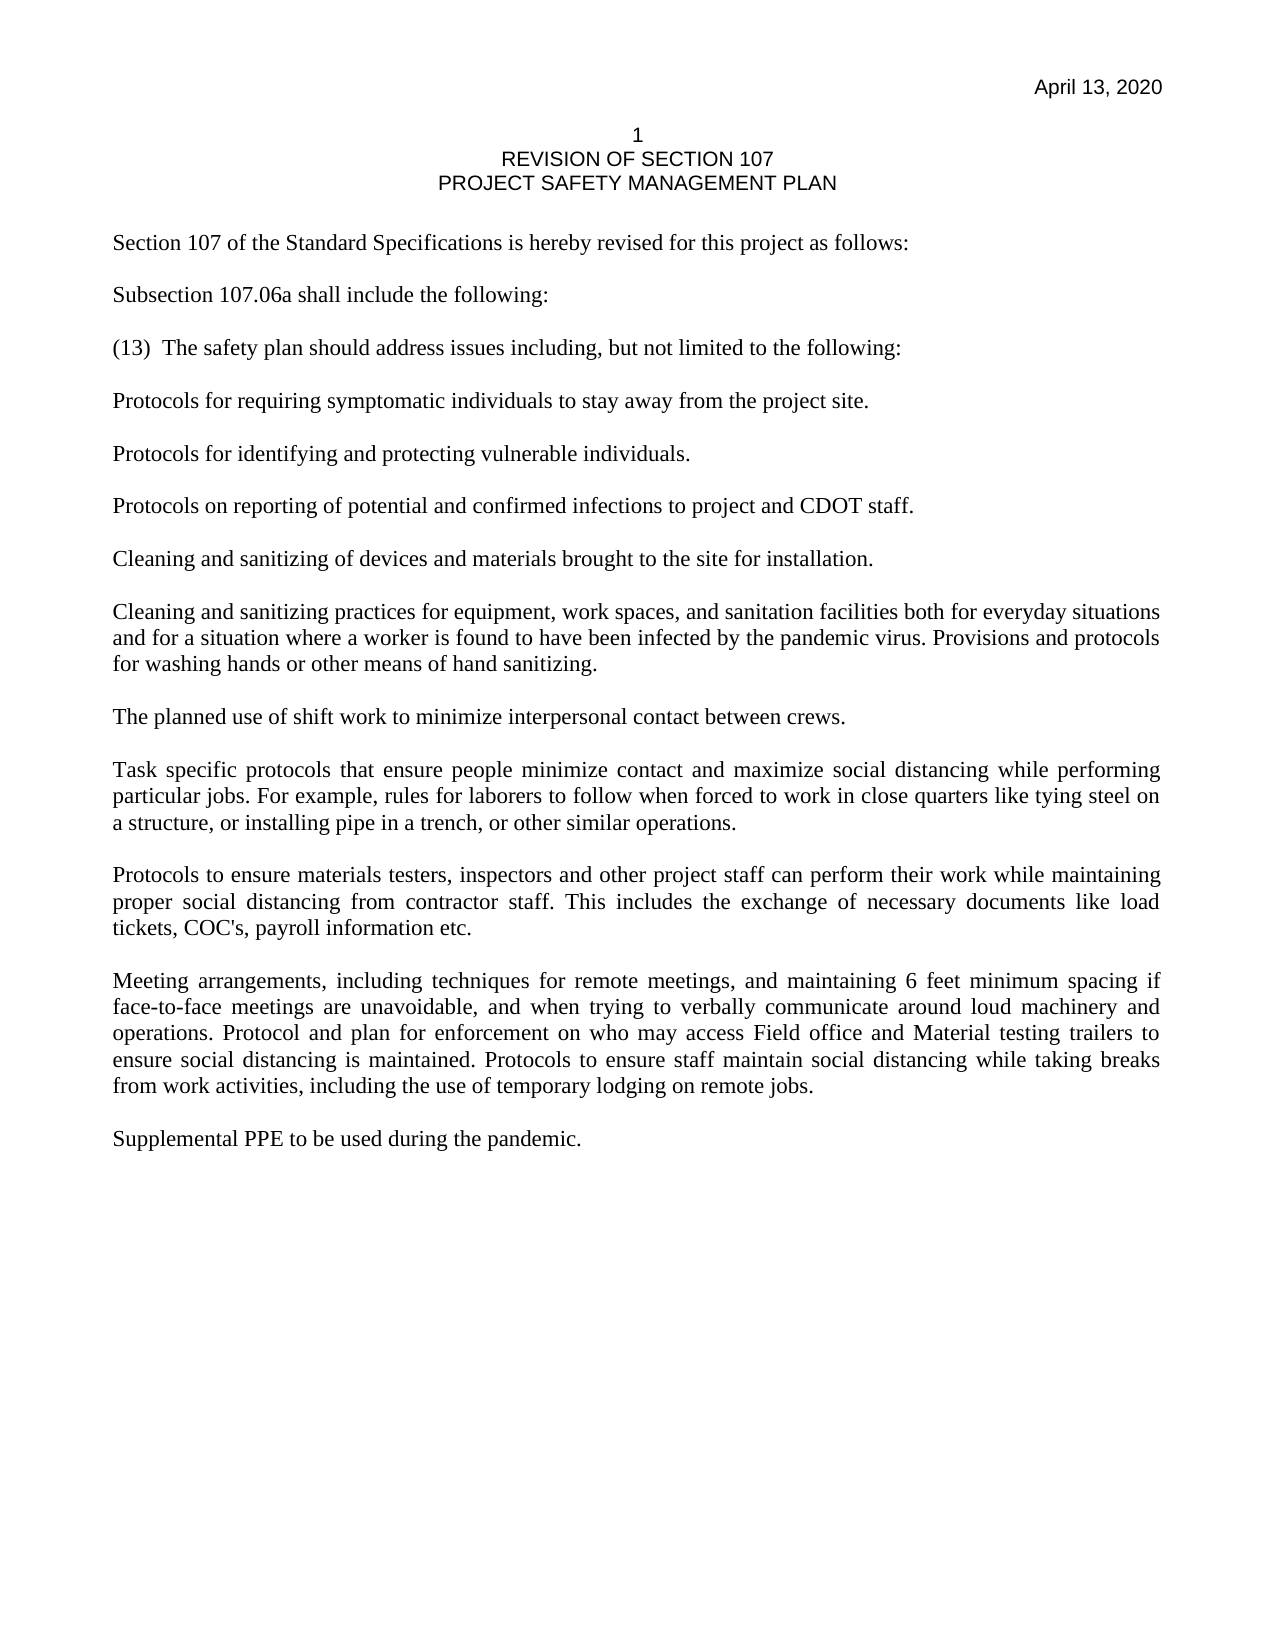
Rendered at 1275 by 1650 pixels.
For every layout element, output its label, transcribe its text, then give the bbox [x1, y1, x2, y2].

text Cleaning and sanitizing of devices and materials brought to the site for installation. [112, 545, 1162, 571]
text Section 107 of the Standard Specifications is hereby revised for this project as follows: [112, 229, 1162, 255]
text (13) The safety plan should address issues including, but not limited to the following: [112, 334, 1200, 361]
text Protocols to ensure materials testers, inspectors and other project staff can perform their work while maintaining proper social distancing from contractor staff. This includes the exchange of necessary documents like load tickets, COC's, payroll information etc. [112, 861, 1162, 940]
text Protocols for identifying and protecting vulnerable individuals. [112, 440, 1162, 466]
text Subsection 107.06a shall include the following: [112, 282, 1162, 308]
text Protocols for requiring symptomatic individuals to stay away from the project site. [112, 387, 1162, 413]
text The planned use of shift work to minimize interpersonal contact between crews. [112, 703, 1162, 729]
text Protocols on reporting of potential and confirmed infections to project and CDOT staff. [112, 492, 1162, 519]
text Task specific protocols that ensure people minimize contact and maximize social distancing while performing particular jobs. For example, rules for laborers to follow when forced to work in close quarters like tying steel on a structure, or installing pipe in a trench, or other similar operations. [112, 756, 1162, 835]
text Cleaning and sanitizing practices for equipment, work spaces, and sanitation facilities both for everyday situations and for a situation where a worker is found to have been infected by the pandemic virus. Provisions and protocols for washing hands or other means of hand sanitizing. [112, 598, 1162, 677]
text Supplemental PPE to be used during the pandemic. [112, 1125, 1162, 1151]
text Meeting arrangements, including techniques for remote meetings, and maintaining 6 feet minimum spacing if face-to-face meetings are unavoidable, and when trying to verbally communicate around loud machinery and operations. Protocol and plan for enforcement on who may access Field office and Material testing trailers to ensure social distancing is maintained. Protocols to ensure staff maintain social distancing while taking breaks from work activities, including the use of temporary lodging on remote jobs. [112, 967, 1162, 1098]
